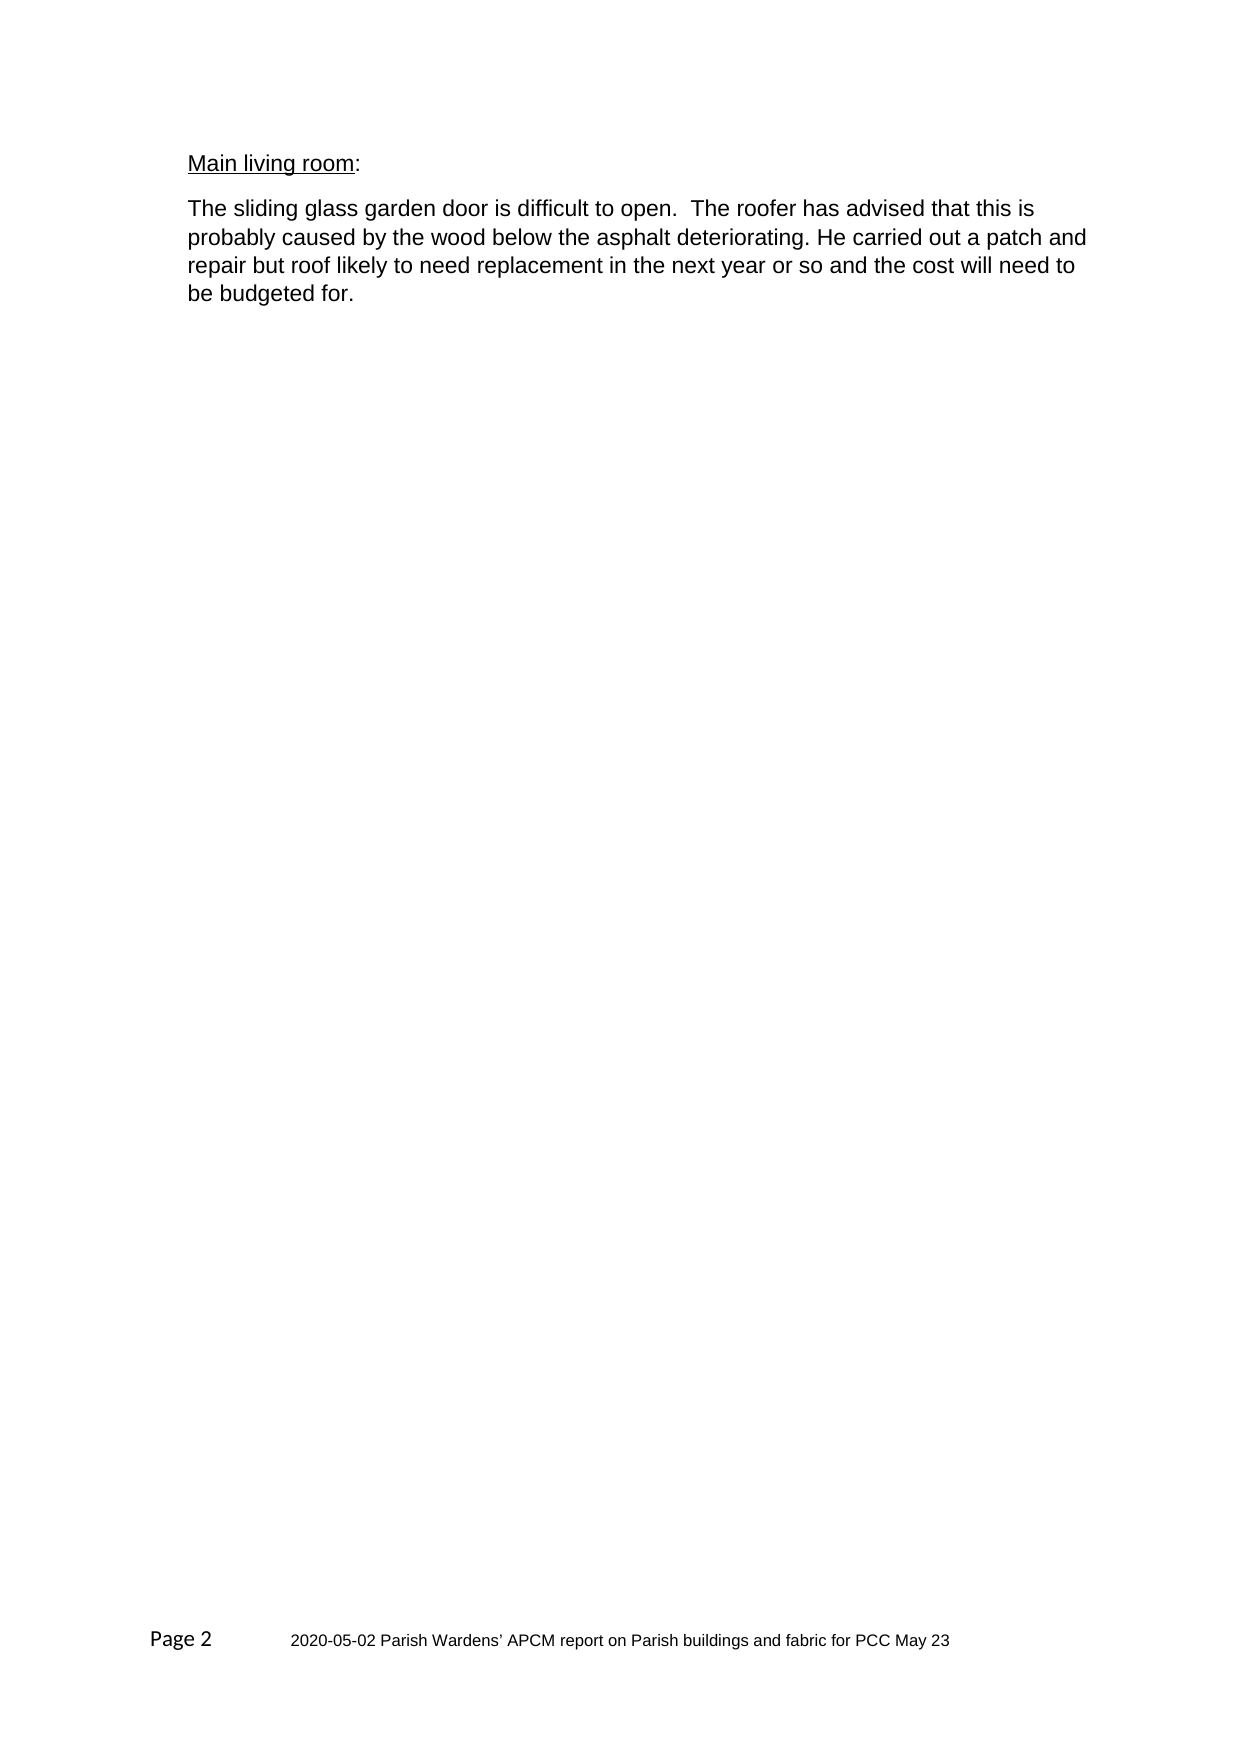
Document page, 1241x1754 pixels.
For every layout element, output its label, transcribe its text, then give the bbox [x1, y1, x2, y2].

text Main living room: [187, 150, 1090, 176]
text The sliding glass garden door is difficult to open. The roofer has advised that this is probably caused by the wood below the asphalt deteriorating. He carried out a patch and repair but roof likely to need replacement in the next year or so and the cost will need to be budgeted for. [187, 195, 1090, 307]
